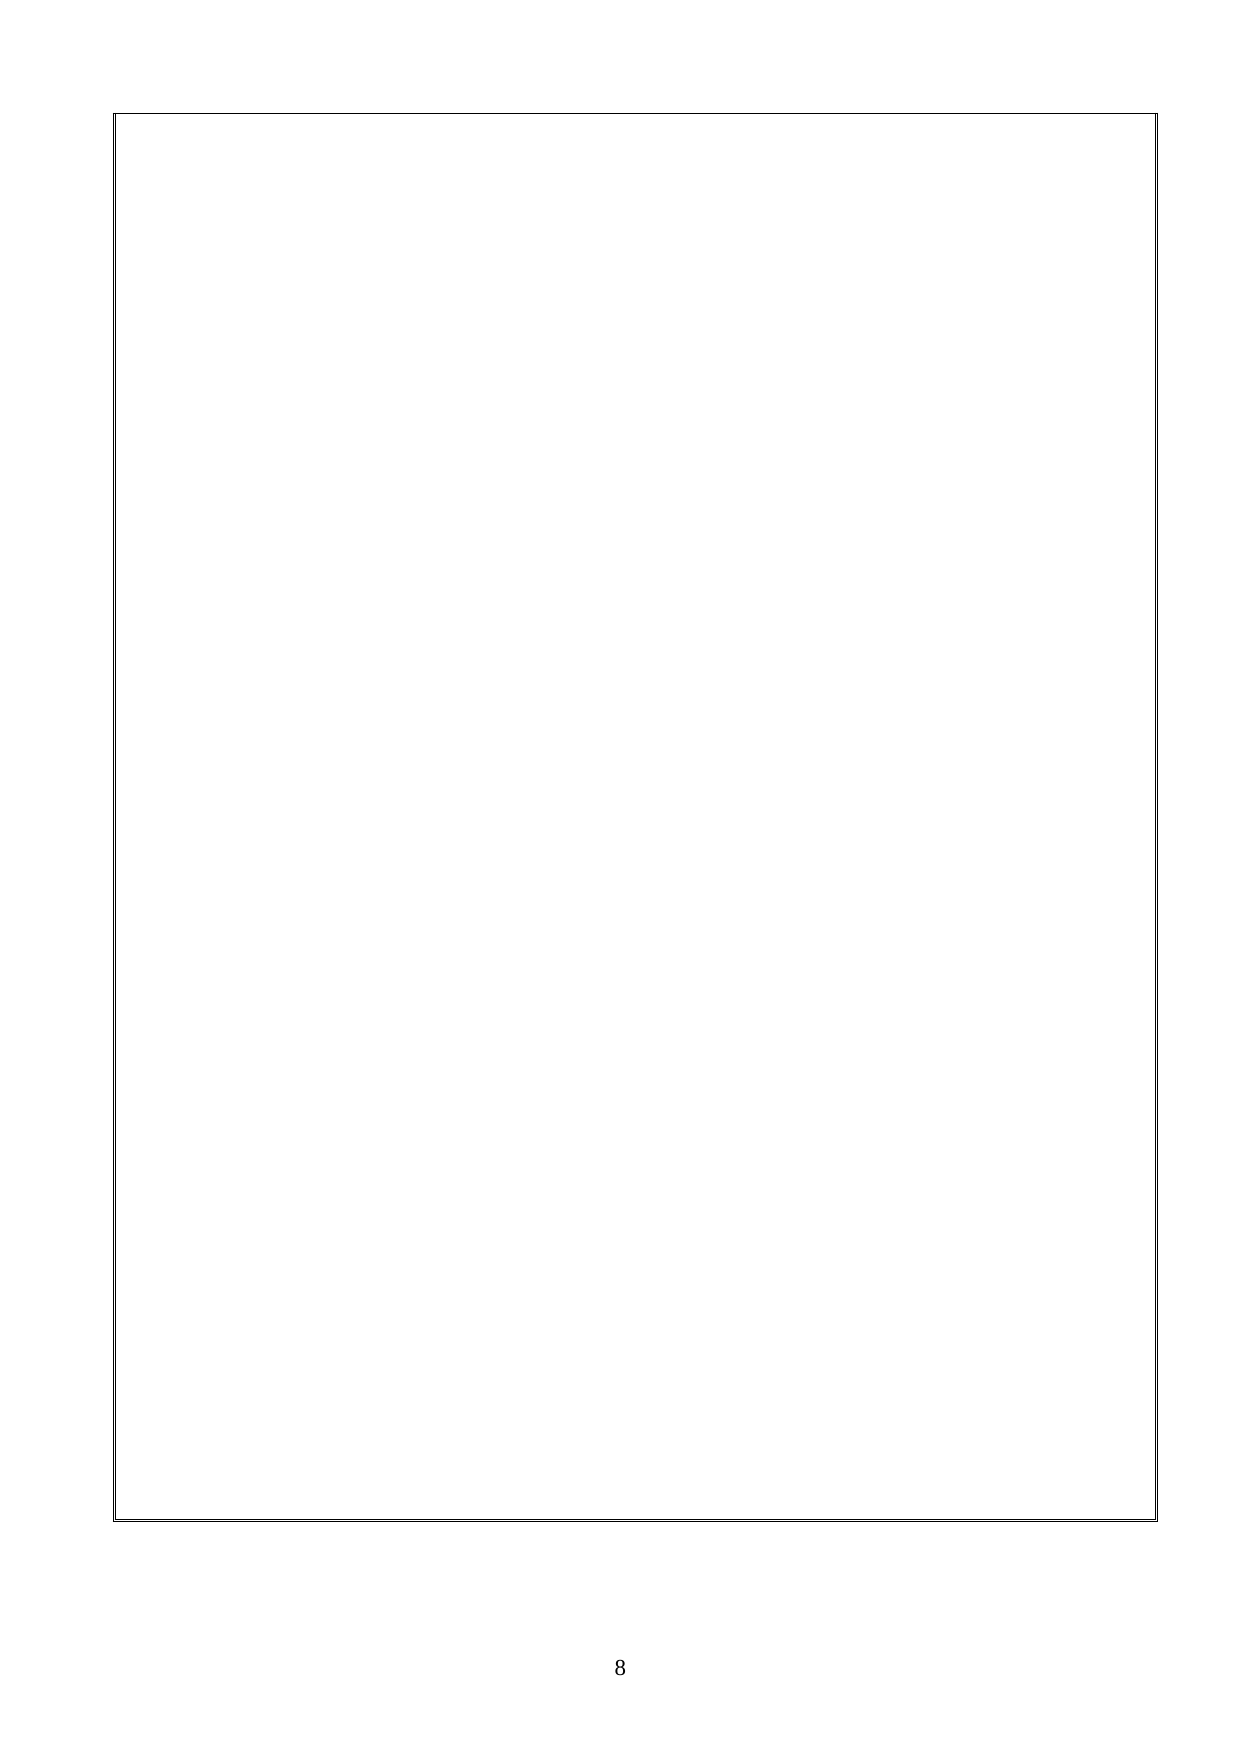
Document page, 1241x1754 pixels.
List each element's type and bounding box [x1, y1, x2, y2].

table_cell [116, 114, 1155, 1518]
